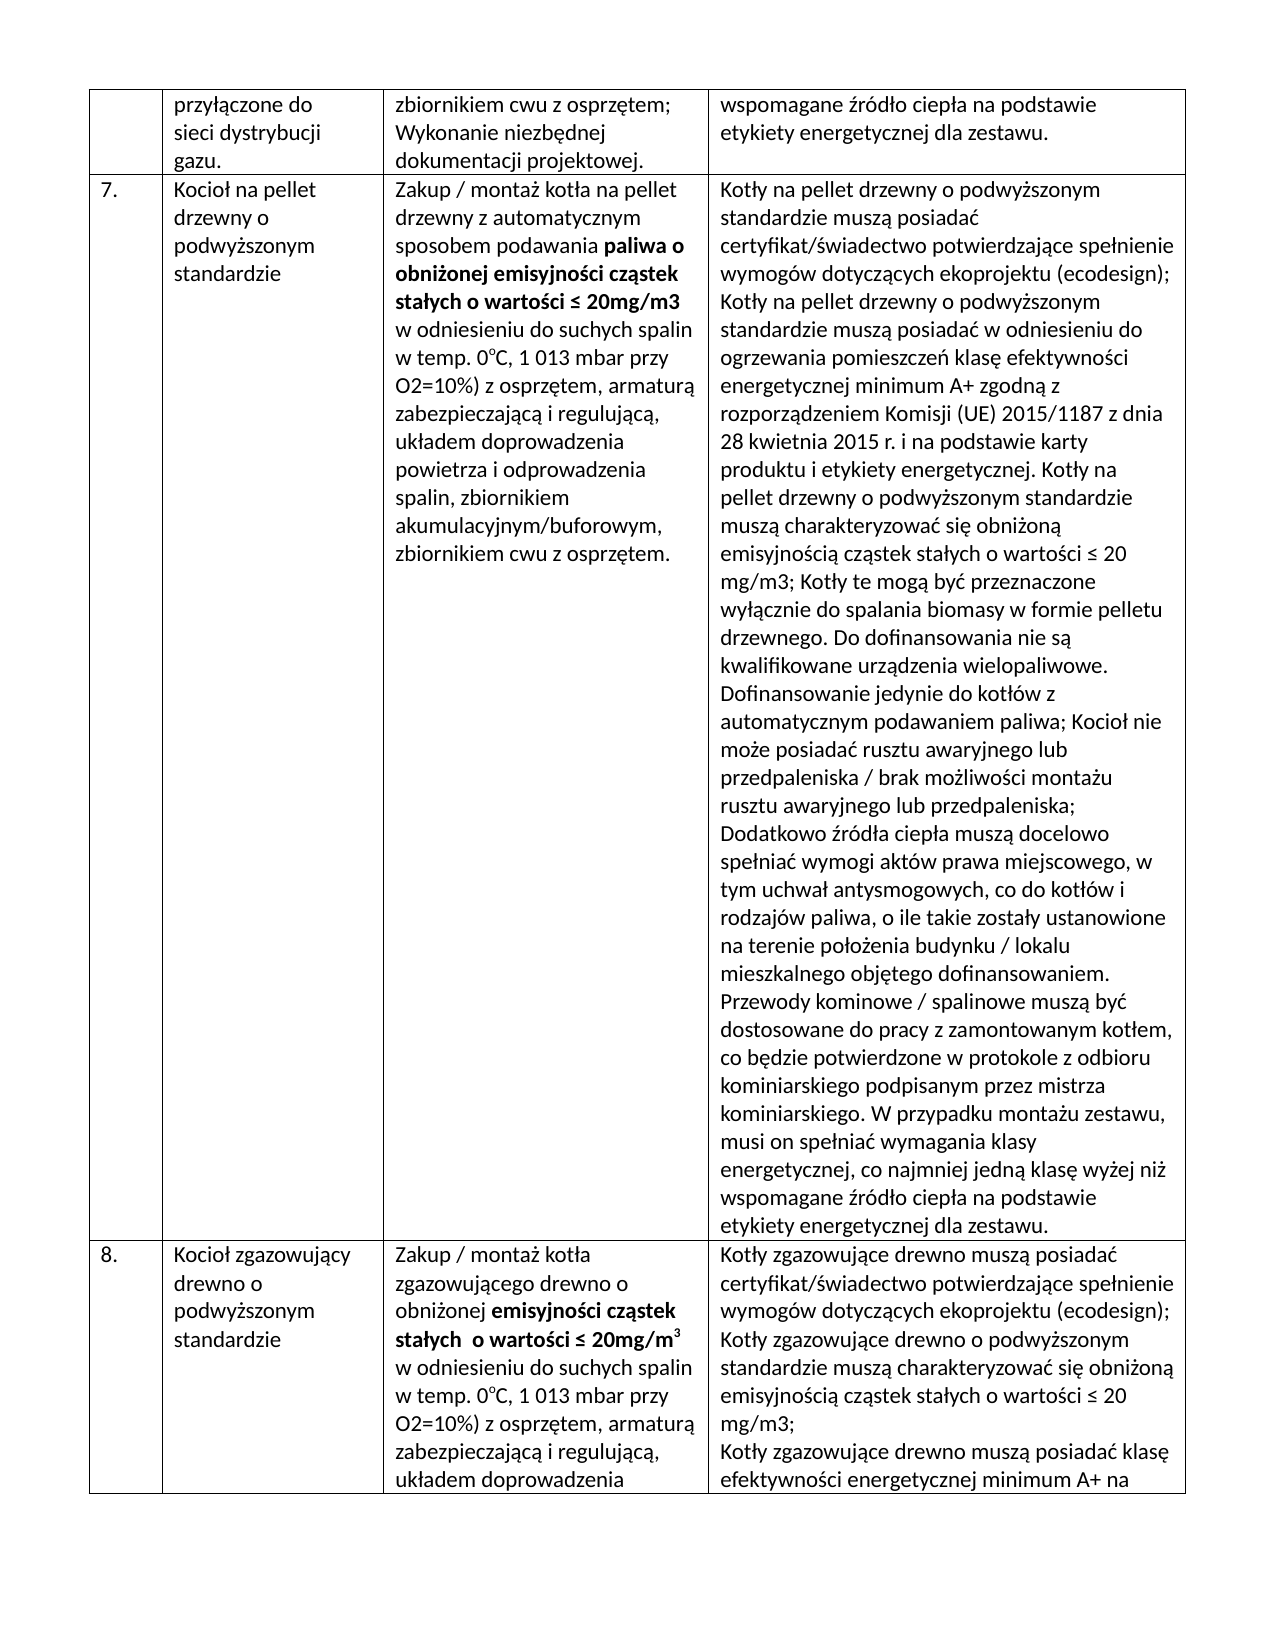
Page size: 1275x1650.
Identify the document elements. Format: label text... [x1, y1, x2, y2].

table_cell 8. [90, 1241, 162, 1493]
table_cell 6. [90, 90, 162, 174]
table_cell Zakup / montaż kotła na pellet drzewny z automatycznym sposobem podawania paliwa o obniżonej emisyjności cząstek stałych o wartości ≤ 20mg/m3 w odniesieniu do suchych spalin w temp. 0oC, 1 013 mbar przy O2=10%) z osprzętem, armaturą zabezpieczającą i regulującą, układem doprowadzenia powietrza i odprowadzenia spalin, zbiornikiem akumulacyjnym/buforowym, zbiornikiem cwu z osprzętem. [384, 175, 708, 1239]
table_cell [163, 1241, 383, 1493]
table_cell 7. [90, 175, 162, 1239]
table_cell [384, 1241, 708, 1493]
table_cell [709, 90, 1185, 174]
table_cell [163, 90, 383, 174]
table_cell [384, 90, 708, 174]
table_cell Kocioł na pellet drzewny o podwyższonym standardzie [163, 175, 383, 1239]
table_cell Kotły na pellet drzewny o podwyższonym standardzie muszą posiadać certyfikat/świadectwo potwierdzające spełnienie wymogów dotyczących ekoprojektu (ecodesign); Kotły na pellet drzewny o podwyższonym standardzie muszą posiadać w odniesieniu do ogrzewania pomieszczeń klasę efektywności energetycznej minimum A+ zgodną z rozporządzeniem Komisji (UE) 2015/1187 z dnia 28 kwietnia 2015 r. i na podstawie karty produktu i etykiety energetycznej. Kotły na pellet drzewny o podwyższonym standardzie muszą charakteryzować się obniżoną emisyjnością cząstek stałych o wartości ≤ 20 mg/m3; Kotły te mogą być przeznaczone wyłącznie do spalania biomasy w formie pelletu drzewnego. Do dofinansowania nie są kwalifikowane urządzenia wielopaliwowe. Dofinansowanie jedynie do kotłów z automatycznym podawaniem paliwa; Kocioł nie może posiadać rusztu awaryjnego lub przedpaleniska / brak możliwości montażu rusztu awaryjnego lub przedpaleniska; Dodatkowo źródła ciepła muszą docelowo spełniać wymogi aktów prawa miejscowego, w tym uchwał antysmogowych, co do kotłów i rodzajów paliwa, o ile takie zostały ustanowione na terenie położenia budynku / lokalu mieszkalnego objętego dofinansowaniem. Przewody kominowe / spalinowe muszą być dostosowane do pracy z zamontowanym kotłem, co będzie potwierdzone w protokole z odbioru kominiarskiego podpisanym przez mistrza kominiarskiego. W przypadku montażu zestawu, musi on spełniać wymagania klasy energetycznej, co najmniej jedną klasę wyżej niż wspomagane źródło ciepła na podstawie etykiety energetycznej dla zestawu. [709, 175, 1185, 1239]
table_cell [709, 1241, 1185, 1493]
